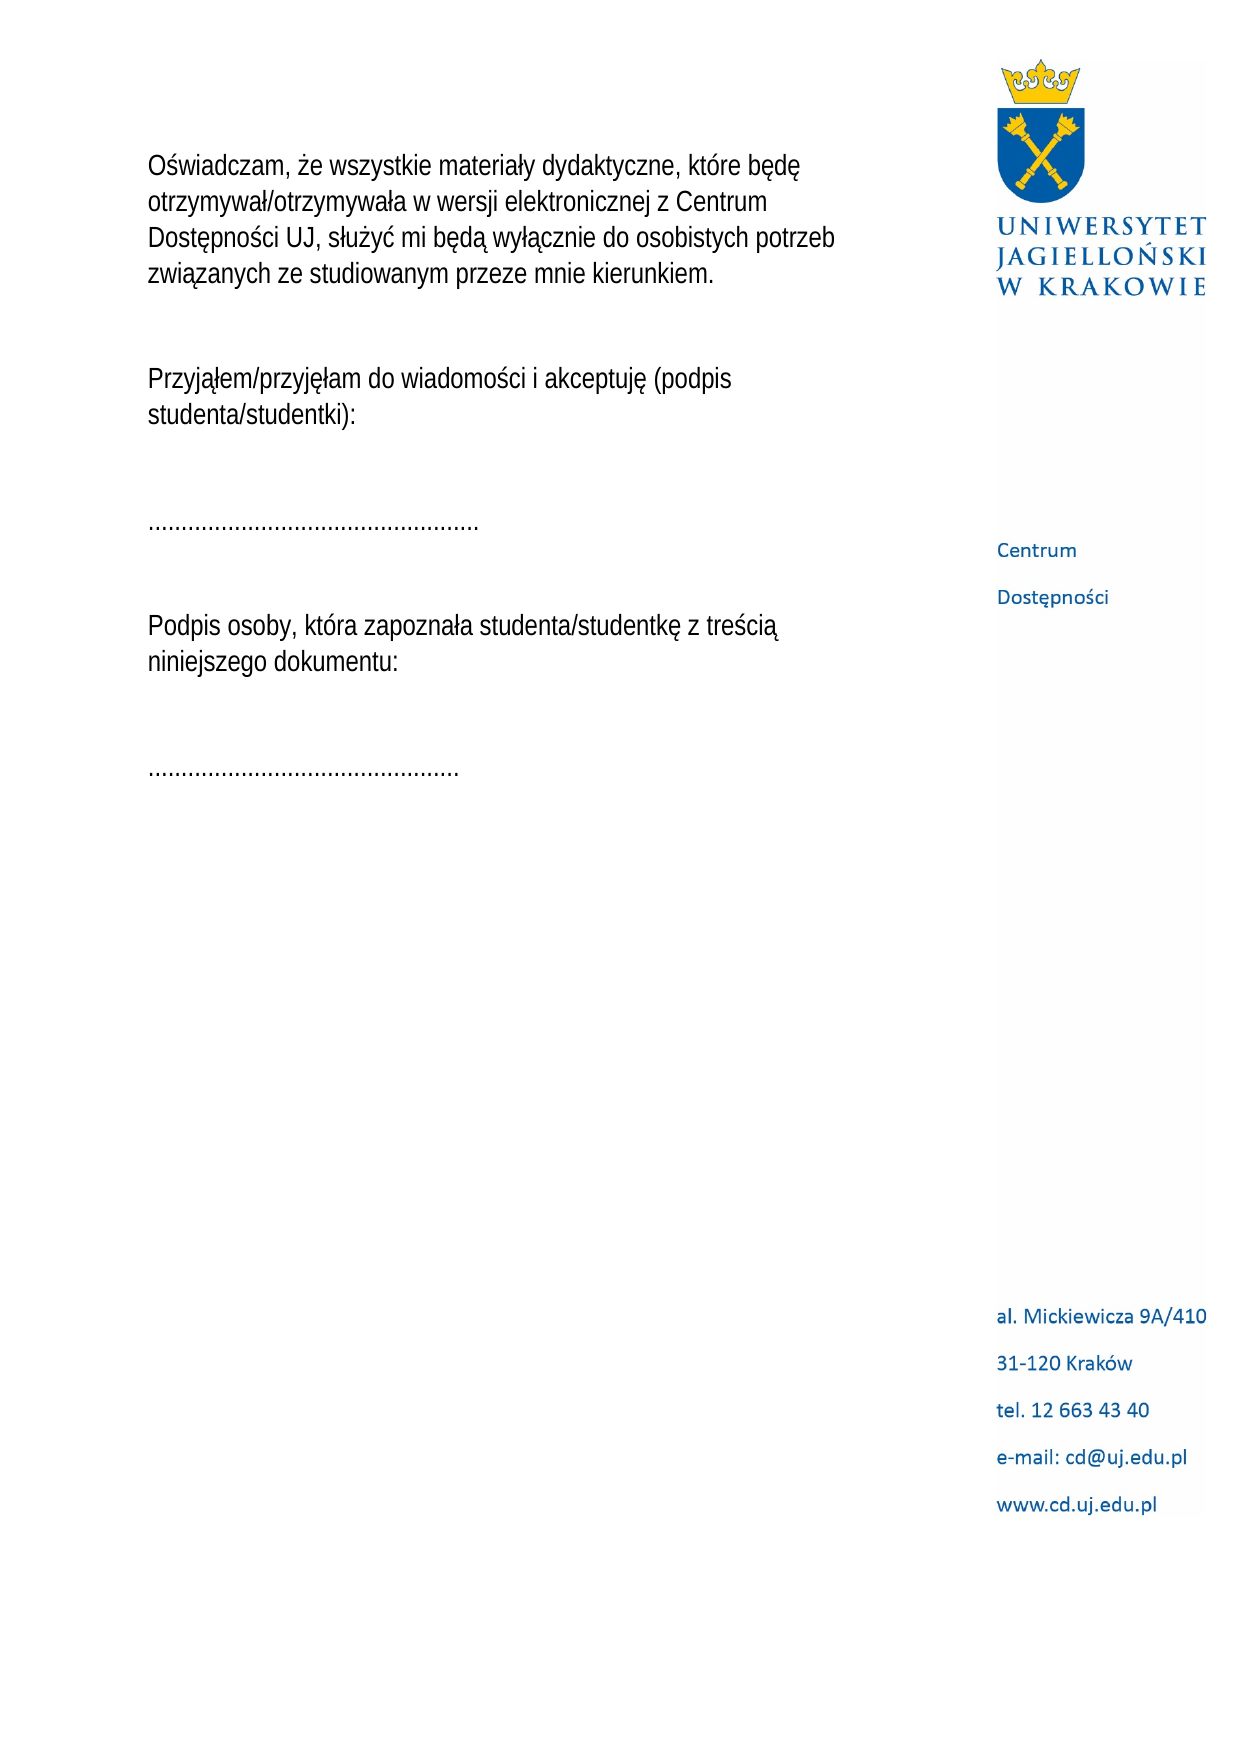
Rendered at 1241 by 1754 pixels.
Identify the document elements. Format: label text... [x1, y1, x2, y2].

text Oświadczam, że wszystkie materiały dydaktyczne, które będę otrzymywał/otrzymywała w wersji elektronicznej z Centrum Dostępności UJ, służyć mi będą wyłącznie do osobistych potrzeb związanych ze studiowanym przeze mnie kierunkiem. [148, 148, 856, 289]
picture [996, 59, 1207, 1518]
text ............................................... [148, 749, 856, 783]
text Przyjąłem/przyjęłam do wiadomości i akceptuję (podpis studenta/studentki): [148, 361, 856, 431]
text .................................................. [148, 503, 856, 536]
text Podpis osoby, która zapoznała studenta/studentkę z treścią niniejszego dokumentu: [148, 608, 856, 677]
